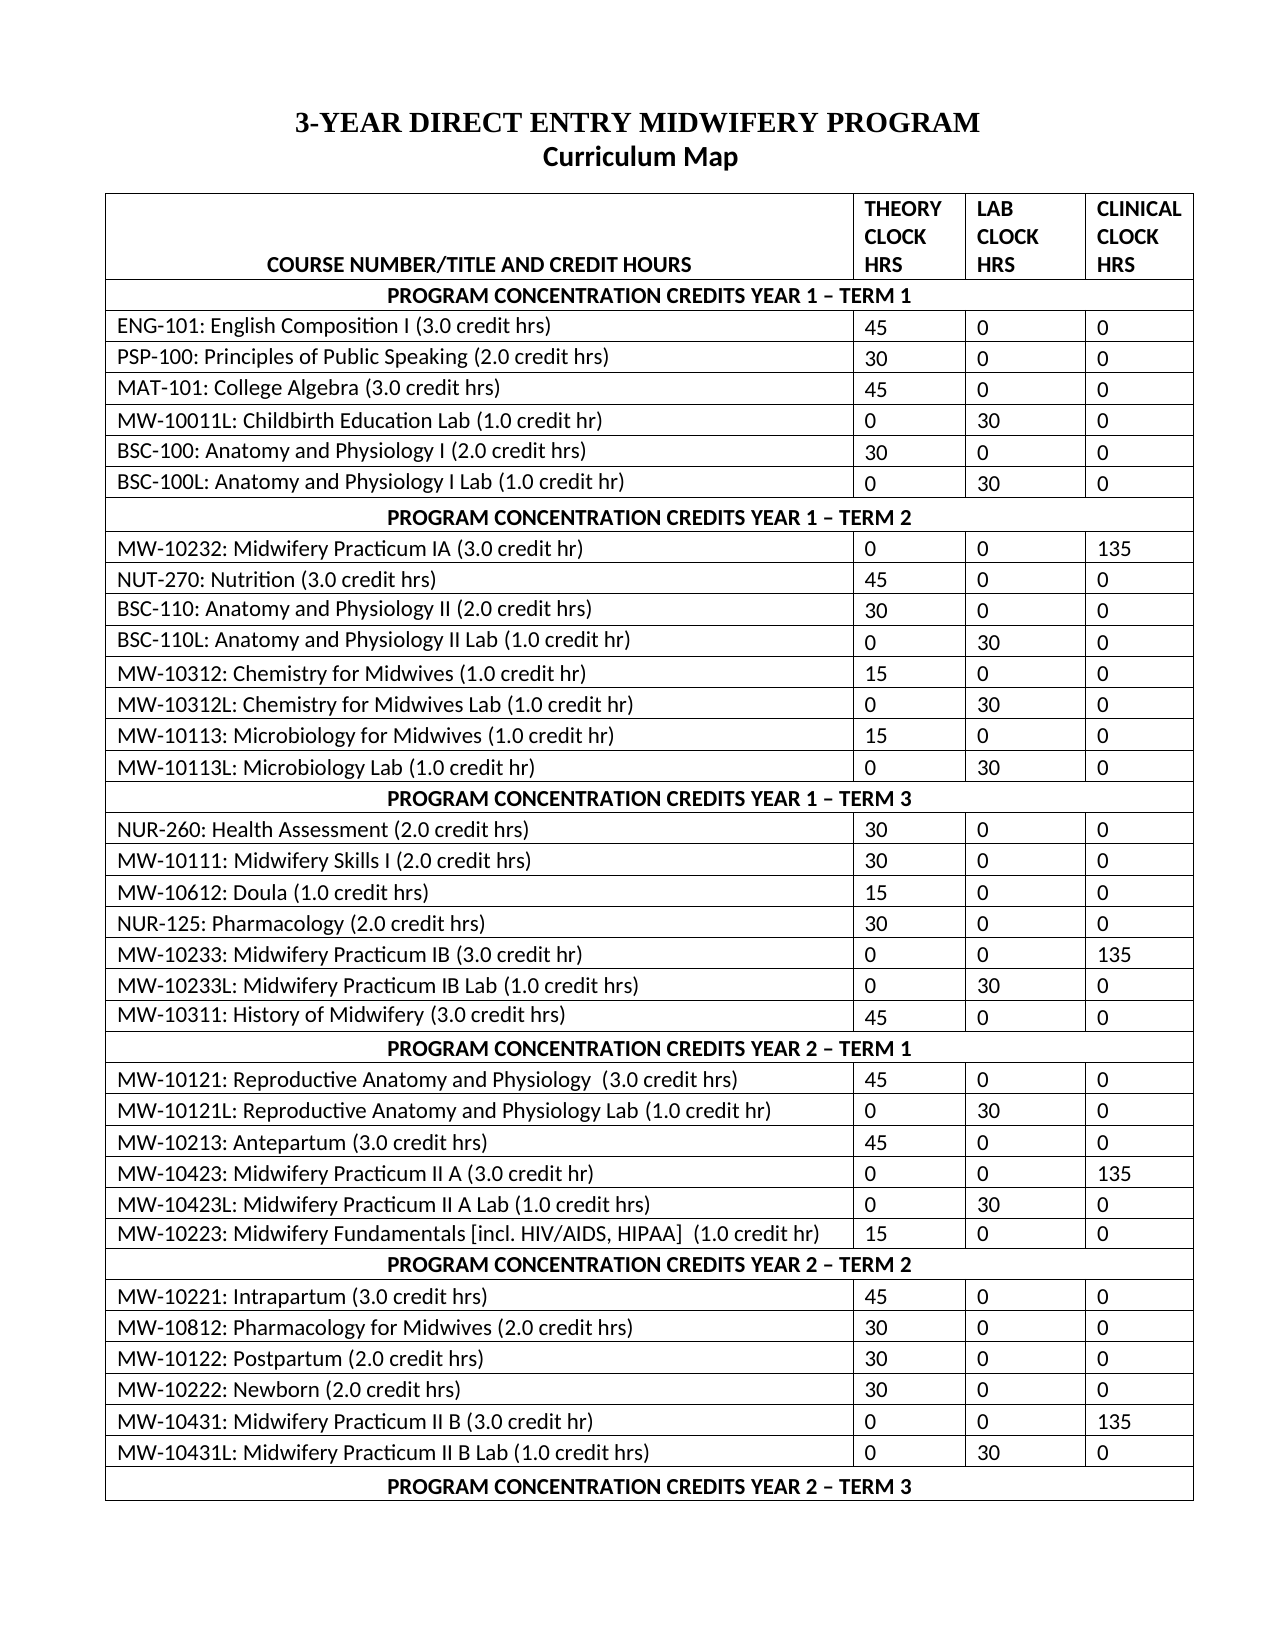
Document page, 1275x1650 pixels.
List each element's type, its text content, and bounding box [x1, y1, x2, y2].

table_cell 0 [854, 467, 965, 497]
table_cell 0 [1086, 1219, 1193, 1247]
table_cell 0 [1086, 1436, 1193, 1466]
table_cell 15 [854, 657, 965, 687]
table_cell 0 [1086, 719, 1193, 749]
table_header LAB CLOCK HRS [966, 194, 1085, 278]
table_cell 0 [854, 1094, 965, 1124]
table_cell 0 [966, 844, 1085, 874]
table_cell MW-10121L: Reproductive Anatomy and Physiology Lab (1.0 credit hr) [106, 1094, 853, 1124]
table_cell 0 [966, 1219, 1085, 1247]
table_cell 45 [854, 1126, 965, 1156]
table_cell PROGRAM CONCENTRATION CREDITS YEAR 1 – TERM 2 [106, 498, 1193, 531]
table_cell 0 [1086, 436, 1193, 466]
table_cell 0 [966, 342, 1085, 372]
table_cell 0 [1086, 1342, 1193, 1372]
table_cell 0 [966, 1311, 1085, 1341]
table_cell MW-10312L: Chemistry for Midwives Lab (1.0 credit hr) [106, 688, 853, 718]
table_cell MW-10431: Midwifery Practicum II B (3.0 credit hr) [106, 1405, 853, 1435]
table_cell 0 [966, 436, 1085, 466]
table_cell MW-10812: Pharmacology for Midwives (2.0 credit hrs) [106, 1311, 853, 1341]
table_cell 0 [966, 938, 1085, 968]
table_header CLINICAL CLOCK HRS [1086, 194, 1193, 278]
table_cell BSC-100: Anatomy and Physiology I (2.0 credit hrs) [106, 436, 853, 466]
table_cell 0 [1086, 563, 1193, 593]
table_cell MW-10233L: Midwifery Practicum IB Lab (1.0 credit hrs) [106, 969, 853, 999]
table_cell 30 [966, 626, 1085, 656]
table_cell 30 [966, 1188, 1085, 1218]
table_cell 0 [966, 1374, 1085, 1404]
table_cell 30 [854, 1374, 965, 1404]
table_cell 0 [1086, 311, 1193, 341]
table_cell MW-10431L: Midwifery Practicum II B Lab (1.0 credit hrs) [106, 1436, 853, 1466]
table_cell 0 [966, 594, 1085, 624]
table_cell 0 [1086, 1311, 1193, 1341]
table_cell MW-10423: Midwifery Practicum II A (3.0 credit hr) [106, 1157, 853, 1187]
table_cell 0 [1086, 876, 1193, 906]
table_cell 45 [854, 563, 965, 593]
table_cell PROGRAM CONCENTRATION CREDITS YEAR 2 – TERM 1 [106, 1032, 1193, 1062]
table_cell 15 [854, 876, 965, 906]
table_cell BSC-110L: Anatomy and Physiology II Lab (1.0 credit hr) [106, 626, 853, 656]
table_cell MW-10213: Antepartum (3.0 credit hrs) [106, 1126, 853, 1156]
table_cell MW-10223: Midwifery Fundamentals [incl. HIV/AIDS, HIPAA] (1.0 credit hr) [106, 1219, 853, 1247]
table_cell 0 [854, 969, 965, 999]
table_cell 0 [966, 876, 1085, 906]
table_cell 15 [854, 1219, 965, 1247]
table_cell 0 [1086, 1126, 1193, 1156]
table_cell BSC-110: Anatomy and Physiology II (2.0 credit hrs) [106, 594, 853, 624]
table_cell MW-10222: Newborn (2.0 credit hrs) [106, 1374, 853, 1404]
table_cell 45 [854, 1001, 965, 1031]
table_cell 30 [966, 1436, 1085, 1466]
table_cell 30 [966, 688, 1085, 718]
table_cell 0 [854, 1405, 965, 1435]
table_cell 0 [1086, 844, 1193, 874]
table_cell 30 [854, 844, 965, 874]
subtitle 3-YEAR DIRECT ENTRY MIDWIFERY PROGRAM [150, 105, 1125, 138]
table_cell 0 [1086, 467, 1193, 497]
table_cell MW-10113: Microbiology for Midwives (1.0 credit hr) [106, 719, 853, 749]
table_cell 0 [854, 532, 965, 562]
table_cell 135 [1086, 1157, 1193, 1187]
table_cell PROGRAM CONCENTRATION CREDITS YEAR 2 – TERM 3 [106, 1467, 1193, 1500]
table_cell NUR-125: Pharmacology (2.0 credit hrs) [106, 907, 853, 937]
table_cell MW-10312: Chemistry for Midwives (1.0 credit hr) [106, 657, 853, 687]
table_cell BSC-100L: Anatomy and Physiology I Lab (1.0 credit hr) [106, 467, 853, 497]
table_cell 30 [854, 813, 965, 843]
table_cell 0 [1086, 1374, 1193, 1404]
table_cell 0 [854, 688, 965, 718]
table_cell PROGRAM CONCENTRATION CREDITS YEAR 1 – TERM 3 [106, 782, 1193, 812]
table_cell MW-10221: Intrapartum (3.0 credit hrs) [106, 1280, 853, 1310]
table_cell 0 [1086, 688, 1193, 718]
table_cell 0 [1086, 626, 1193, 656]
table_cell 30 [966, 405, 1085, 435]
table_header THEORY CLOCK HRS [854, 194, 965, 278]
table_cell 0 [1086, 1188, 1193, 1218]
table_cell PROGRAM CONCENTRATION CREDITS YEAR 2 – TERM 2 [106, 1249, 1193, 1279]
table_cell MW-10011L: Childbirth Education Lab (1.0 credit hr) [106, 405, 853, 435]
table_cell 0 [966, 563, 1085, 593]
table_cell 0 [966, 907, 1085, 937]
table_cell 135 [1086, 938, 1193, 968]
table_cell NUT-270: Nutrition (3.0 credit hrs) [106, 563, 853, 593]
table_cell 0 [1086, 657, 1193, 687]
table_cell 0 [966, 311, 1085, 341]
table_cell 0 [966, 1405, 1085, 1435]
table_cell 0 [966, 813, 1085, 843]
table_cell 30 [854, 436, 965, 466]
table_cell 0 [854, 938, 965, 968]
table_cell 30 [966, 1094, 1085, 1124]
table_cell 0 [966, 1342, 1085, 1372]
table_cell MW-10612: Doula (1.0 credit hrs) [106, 876, 853, 906]
table_cell MW-10121: Reproductive Anatomy and Physiology (3.0 credit hrs) [106, 1063, 853, 1093]
table_cell 0 [1086, 907, 1193, 937]
table_cell 0 [966, 1063, 1085, 1093]
table_cell MAT-101: College Algebra (3.0 credit hrs) [106, 373, 853, 403]
table_cell 0 [966, 532, 1085, 562]
table_cell 0 [966, 1126, 1085, 1156]
table_cell 0 [854, 405, 965, 435]
table_cell 30 [854, 1342, 965, 1372]
table_cell MW-10111: Midwifery Skills I (2.0 credit hrs) [106, 844, 853, 874]
table_cell 30 [854, 1311, 965, 1341]
table_cell 45 [854, 311, 965, 341]
table_cell 45 [854, 1063, 965, 1093]
table_cell 135 [1086, 1405, 1193, 1435]
table_cell 0 [854, 1436, 965, 1466]
table_cell 0 [1086, 405, 1193, 435]
table_cell 45 [854, 373, 965, 403]
table_cell 15 [854, 719, 965, 749]
table_cell 45 [854, 1280, 965, 1310]
table_cell 0 [1086, 373, 1193, 403]
text Curriculum Map [150, 138, 1125, 174]
table_cell MW-10232: Midwifery Practicum IA (3.0 credit hr) [106, 532, 853, 562]
table_cell 30 [966, 969, 1085, 999]
table_cell 0 [1086, 1001, 1193, 1031]
table_cell 30 [854, 342, 965, 372]
table_cell 30 [966, 467, 1085, 497]
table_cell ENG-101: English Composition I (3.0 credit hrs) [106, 311, 853, 341]
table_cell NUR-260: Health Assessment (2.0 credit hrs) [106, 813, 853, 843]
table_cell 0 [854, 1157, 965, 1187]
table_cell PROGRAM CONCENTRATION CREDITS YEAR 1 – TERM 1 [106, 280, 1193, 310]
table_cell 30 [966, 751, 1085, 781]
table_cell 0 [1086, 594, 1193, 624]
table_cell 0 [966, 1280, 1085, 1310]
table_cell MW-10423L: Midwifery Practicum II A Lab (1.0 credit hrs) [106, 1188, 853, 1218]
table_header COURSE NUMBER/TITLE AND CREDIT HOURS [106, 194, 853, 278]
table_cell 0 [1086, 1063, 1193, 1093]
table_cell MW-10233: Midwifery Practicum IB (3.0 credit hr) [106, 938, 853, 968]
table_cell 0 [966, 1001, 1085, 1031]
table_cell 0 [966, 719, 1085, 749]
table_cell MW-10113L: Microbiology Lab (1.0 credit hr) [106, 751, 853, 781]
table_cell 0 [1086, 751, 1193, 781]
table_cell 0 [1086, 969, 1193, 999]
table_cell 135 [1086, 532, 1193, 562]
table_cell 0 [1086, 1094, 1193, 1124]
table_cell 0 [966, 657, 1085, 687]
table_cell 0 [966, 1157, 1085, 1187]
table_cell 0 [1086, 813, 1193, 843]
table_cell MW-10122: Postpartum (2.0 credit hrs) [106, 1342, 853, 1372]
table_cell 0 [1086, 1280, 1193, 1310]
table_cell 0 [1086, 342, 1193, 372]
table_cell PSP-100: Principles of Public Speaking (2.0 credit hrs) [106, 342, 853, 372]
table_cell 0 [854, 751, 965, 781]
table_cell 0 [966, 373, 1085, 403]
table_cell MW-10311: History of Midwifery (3.0 credit hrs) [106, 1001, 853, 1031]
table_cell 30 [854, 594, 965, 624]
table_cell 0 [854, 626, 965, 656]
table_cell 0 [854, 1188, 965, 1218]
table_cell 30 [854, 907, 965, 937]
